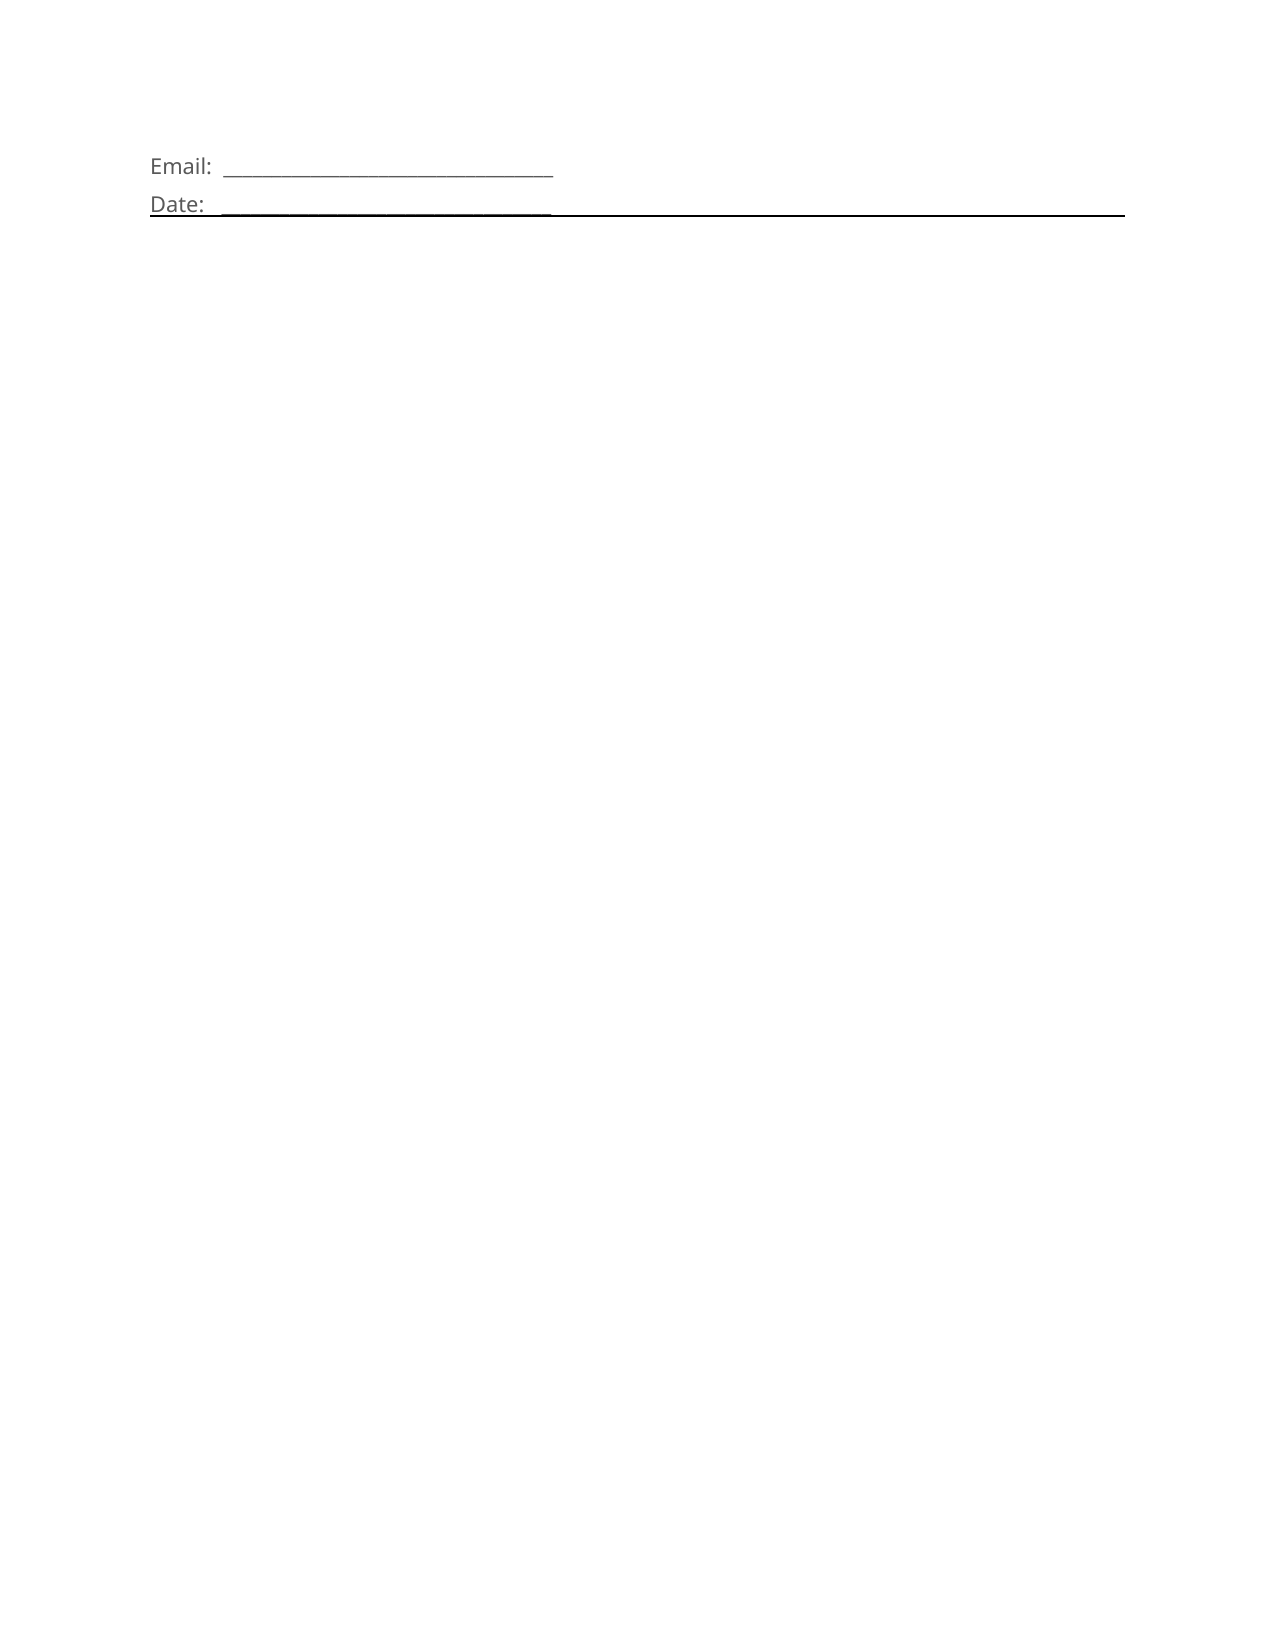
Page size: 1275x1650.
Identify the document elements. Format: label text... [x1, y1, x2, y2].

text Email: __________________________________ [150, 150, 1125, 181]
text Date: __________________________________ [150, 188, 1125, 215]
